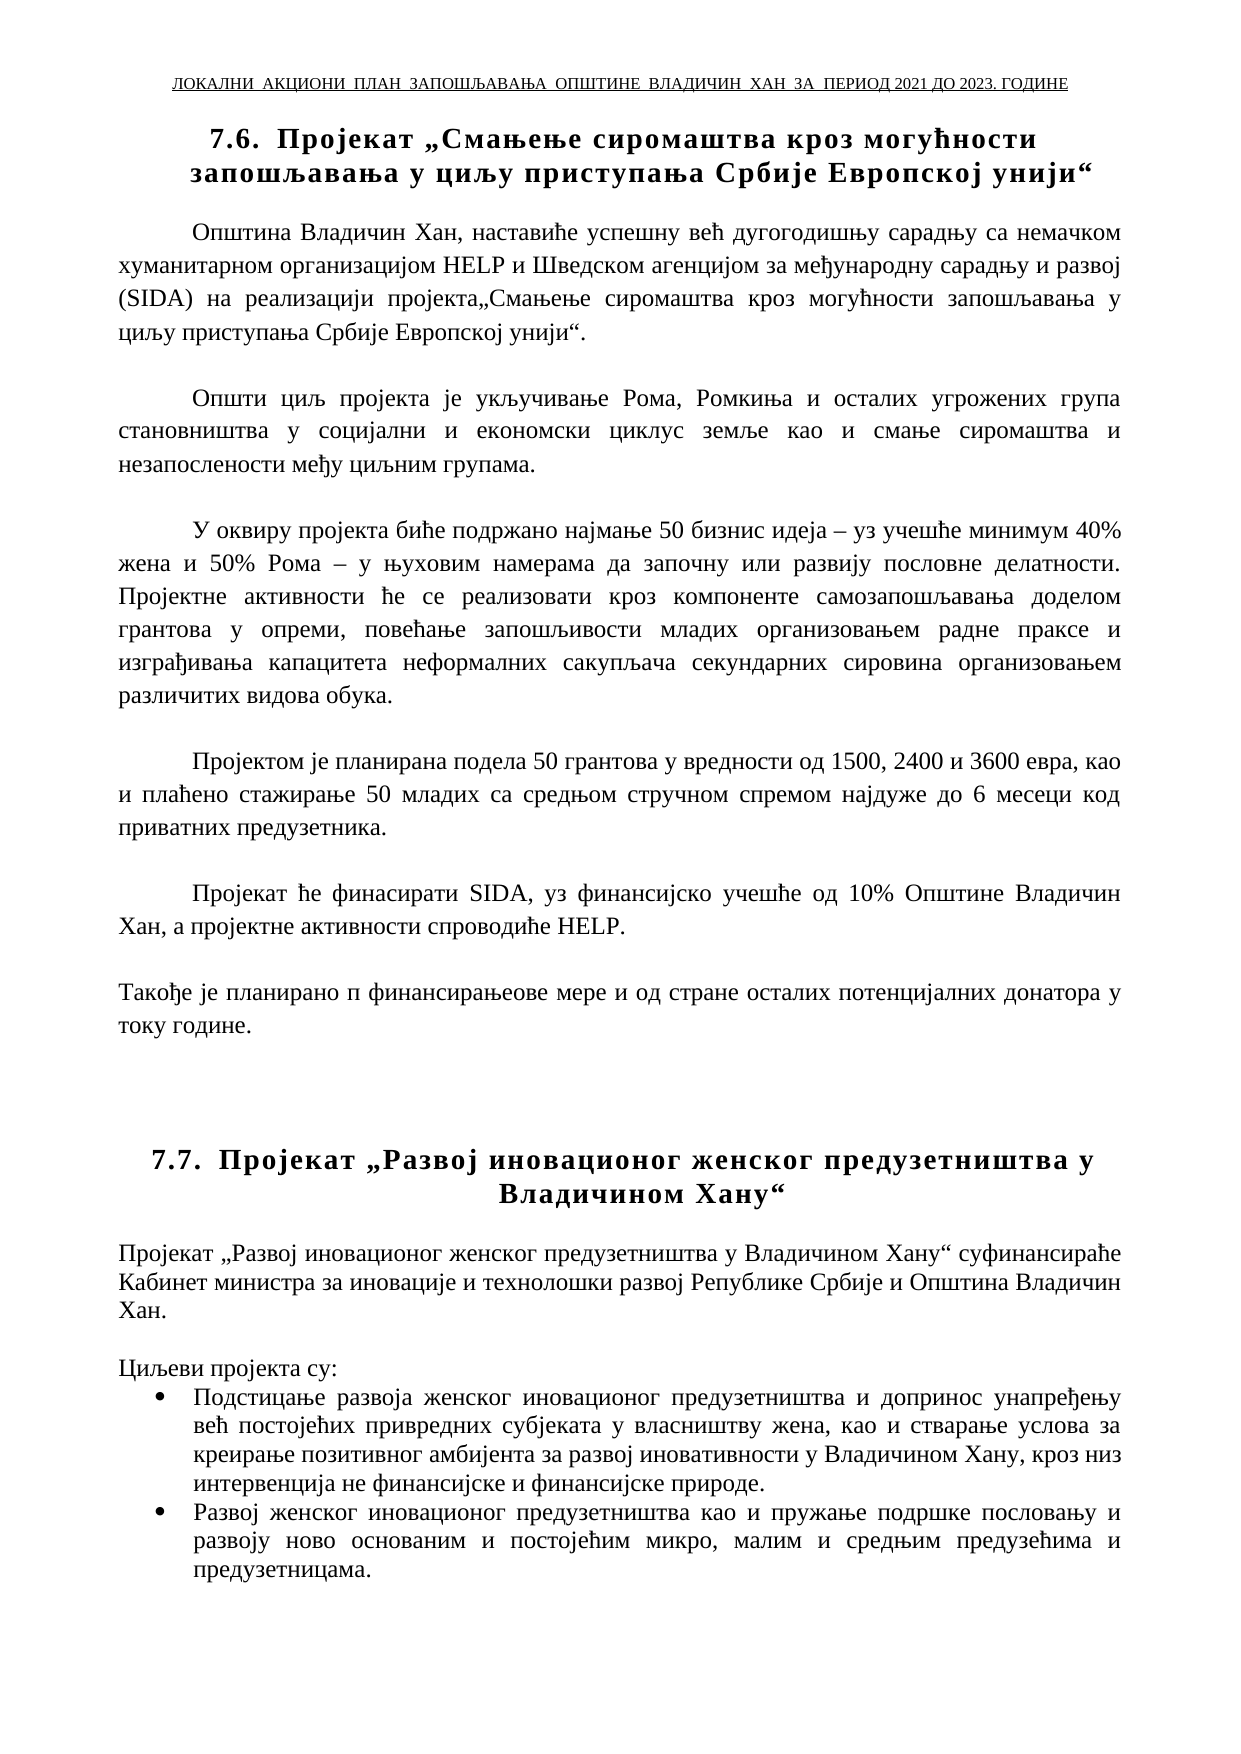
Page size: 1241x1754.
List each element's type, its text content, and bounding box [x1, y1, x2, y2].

text „De minimis“ државна помоћ реализоваће се средствима из буџета Општине Владичин Хан. [118, 122, 1122, 179]
text Општина Владичин Хан, наставиће успешну већ дугогодишњу сарадњу са немачком хуманитарном организацијом HELP и Шведском агенцијом за међународну сарадњу и развој (SIDA) на реализацији пројекта„Смањење сиромаштва кроз могућности запошљавања у циљу приступања Србије Европској унији“. [118, 370, 1122, 498]
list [156, 1534, 1122, 1592]
text Циљеви пројекта су: [118, 1506, 1122, 1534]
text Пројекат ће финасирати SIDA, уз финансијско учешће од 10% Општине Владичин Хан, а пројектне активности спроводиће HELP. [118, 1030, 1122, 1092]
subtitle Пројекат „Смањење сиромаштва кроз могућности запошљавања у циљу приступања Србије Европској унији“ [124, 274, 1122, 341]
text У оквиру пројекта биће подржано најмање 50 бизнис идеја – уз учешће минимум 40% жена и 50% Рома – у њуховим намерама да започну или развију пословне делатности. Пројектне активности ће се реализовати кроз компоненте самозапошљавања доделом грантова у опреми, повећање запошљивости младих организовањем радне праксе и изграђивања капацитета неформалних сакупљача секундарних сировина организовањем различитих видова обука. [118, 667, 1122, 861]
text Пројекат „Развој иновационог женског предузетништва у Владичином Хану“ суфинансираће Кабинет министра за иновације и технолошки развој Републике Србије и Општина Владичин Хан. [118, 1391, 1122, 1477]
text Пројектом је планирана подела 50 грантова у вредности од 1500, 2400 и 3600 евра, као и плаћено стажирање 50 младих са средњом стручном спремом најдуже до 6 месеци код приватних предузетника. [118, 898, 1122, 993]
text Такође је планирано п финансирањеове мере и од стране осталих потенцијалних донатора у току године. [118, 1129, 1122, 1191]
subtitle Пројекат „Развој иновационог женског предузетништва у Владичином Хану“ [124, 1295, 1122, 1362]
text Општи циљ пројекта је укључивање Рома, Ромкиња и осталих угрожених група становништва у социјални и економски циклус земље као и смање сиромаштва и незапослености међу циљним групама. [118, 535, 1122, 630]
